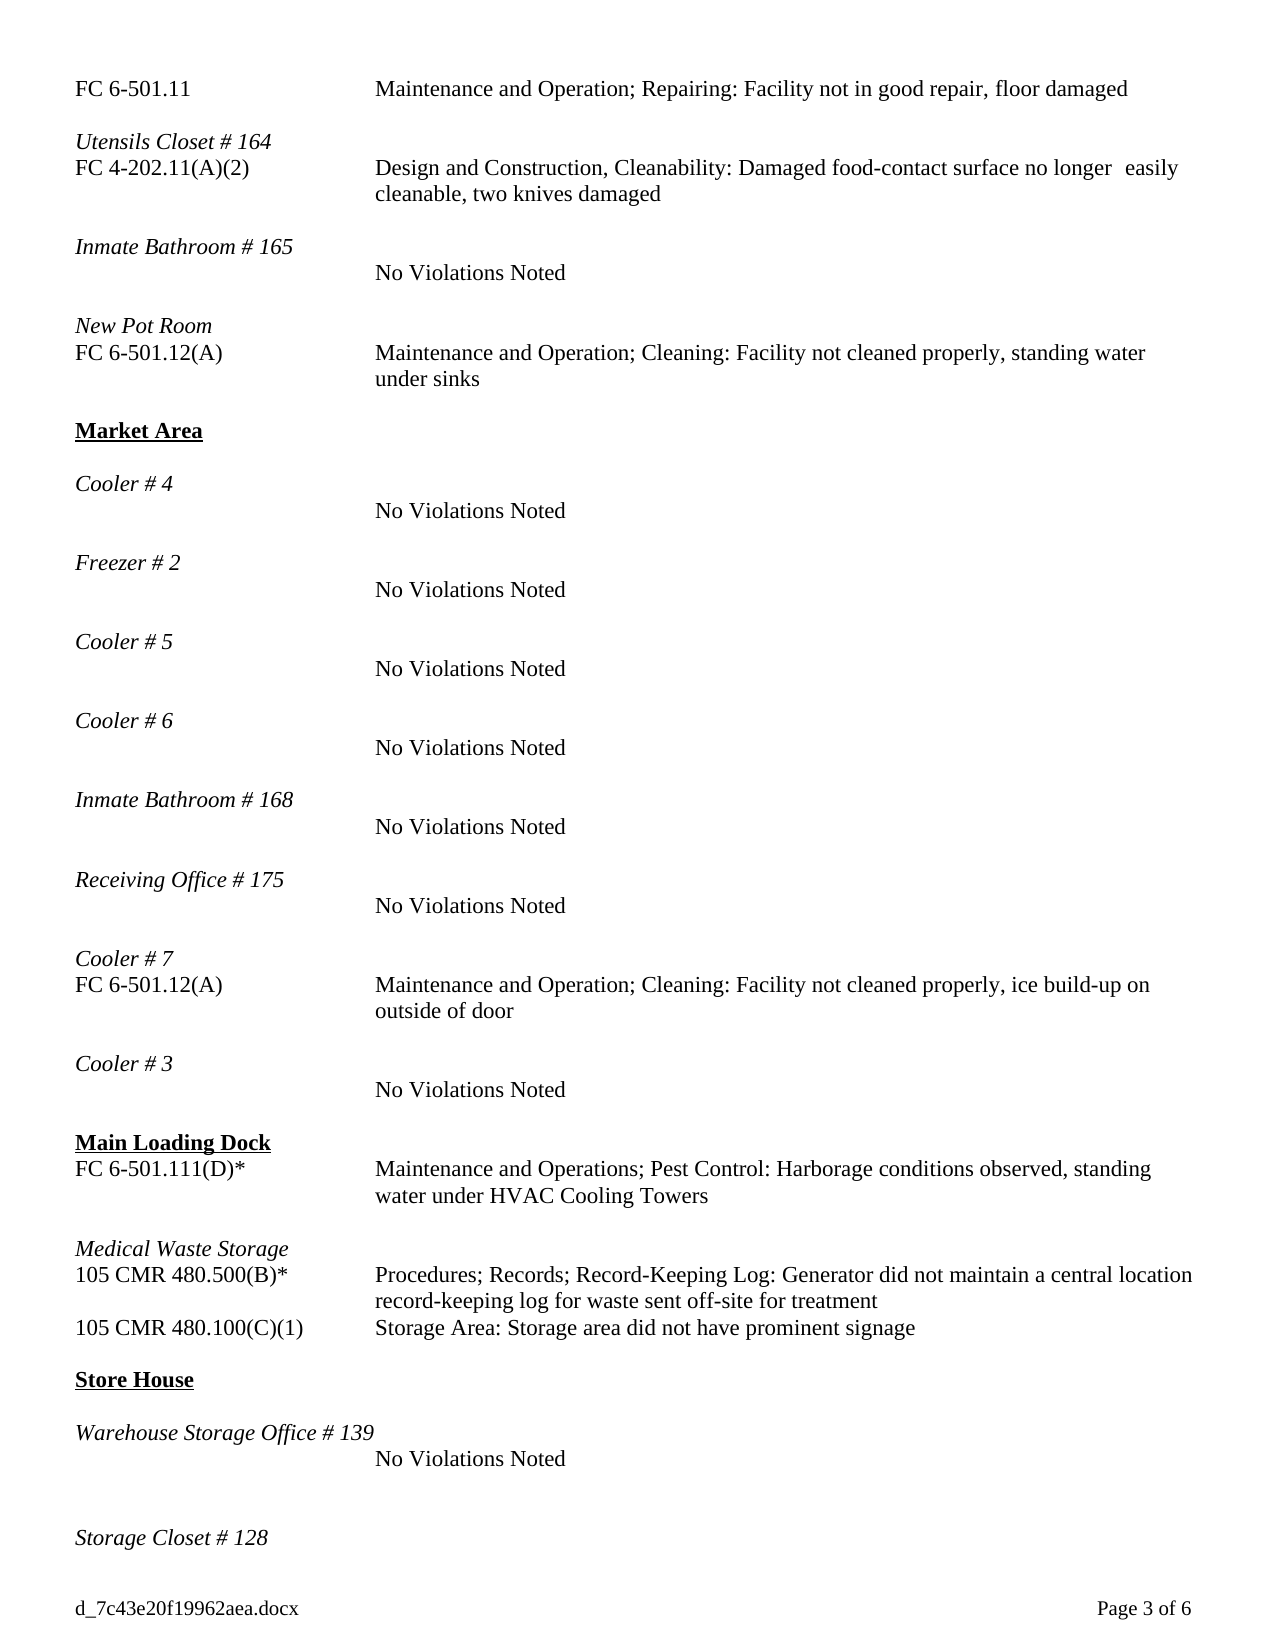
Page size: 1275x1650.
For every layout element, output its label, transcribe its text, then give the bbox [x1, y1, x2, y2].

text Medical Waste Storage [75, 1234, 1200, 1261]
text Cooler # 7 [75, 945, 1200, 971]
text Receiving Office # 175 [75, 866, 1200, 892]
text No Violations Noted [75, 892, 1200, 918]
text Market Area [75, 418, 1200, 444]
text Cooler # 4 [75, 470, 1200, 497]
text Utensils Closet # 164 [75, 128, 1200, 154]
text Cooler # 3 [75, 1050, 1200, 1076]
text Storage Closet # 128 [75, 1524, 1200, 1551]
text Cooler # 6 [75, 707, 1200, 734]
text 105 CMR 480.500(B)* Procedures; Records; Record-Keeping Log: Generator did not maintain a central location record-keeping log for waste sent off-site for treatment [75, 1261, 1200, 1314]
text FC 6-501.12(A) Maintenance and Operation; Cleaning: Facility not cleaned properly, standing water under sinks [75, 338, 1200, 391]
text Warehouse Storage Office # 139 [75, 1419, 1200, 1445]
text No Violations Noted [300, 576, 1200, 602]
text New Pot Room [75, 312, 1200, 338]
text FC 6-501.111(D)* Maintenance and Operations; Pest Control: Harborage conditions observed, standing water under HVAC Cooling Towers [75, 1156, 1200, 1208]
text No Violations Noted [300, 813, 1200, 839]
text No Violations Noted [300, 655, 1200, 681]
text FC 4-202.11(A)(2) Design and Construction, Cleanability: Damaged food-contact surface no longer easily cleanable, two knives damaged [75, 154, 1200, 207]
text Store House [75, 1366, 1200, 1393]
text Cooler # 5 [75, 628, 1200, 655]
text No Violations Noted [75, 1076, 1200, 1103]
text Inmate Bathroom # 165 [75, 233, 1200, 259]
text No Violations Noted [75, 1445, 1200, 1472]
text Inmate Bathroom # 168 [75, 787, 1200, 813]
text Freezer # 2 [75, 549, 1200, 576]
text FC 6-501.11 Maintenance and Operation; Repairing: Facility not in good repair, floor damaged [75, 75, 1200, 101]
text FC 6-501.12(A) Maintenance and Operation; Cleaning: Facility not cleaned properly, ice build-up on outside of door [75, 971, 1200, 1024]
text 105 CMR 480.100(C)(1) Storage Area: Storage area did not have prominent signage [75, 1314, 1200, 1340]
text Main Loading Dock [75, 1129, 1200, 1156]
text No Violations Noted [75, 497, 1200, 523]
text No Violations Noted [75, 259, 1200, 286]
text No Violations Noted [75, 734, 1200, 760]
